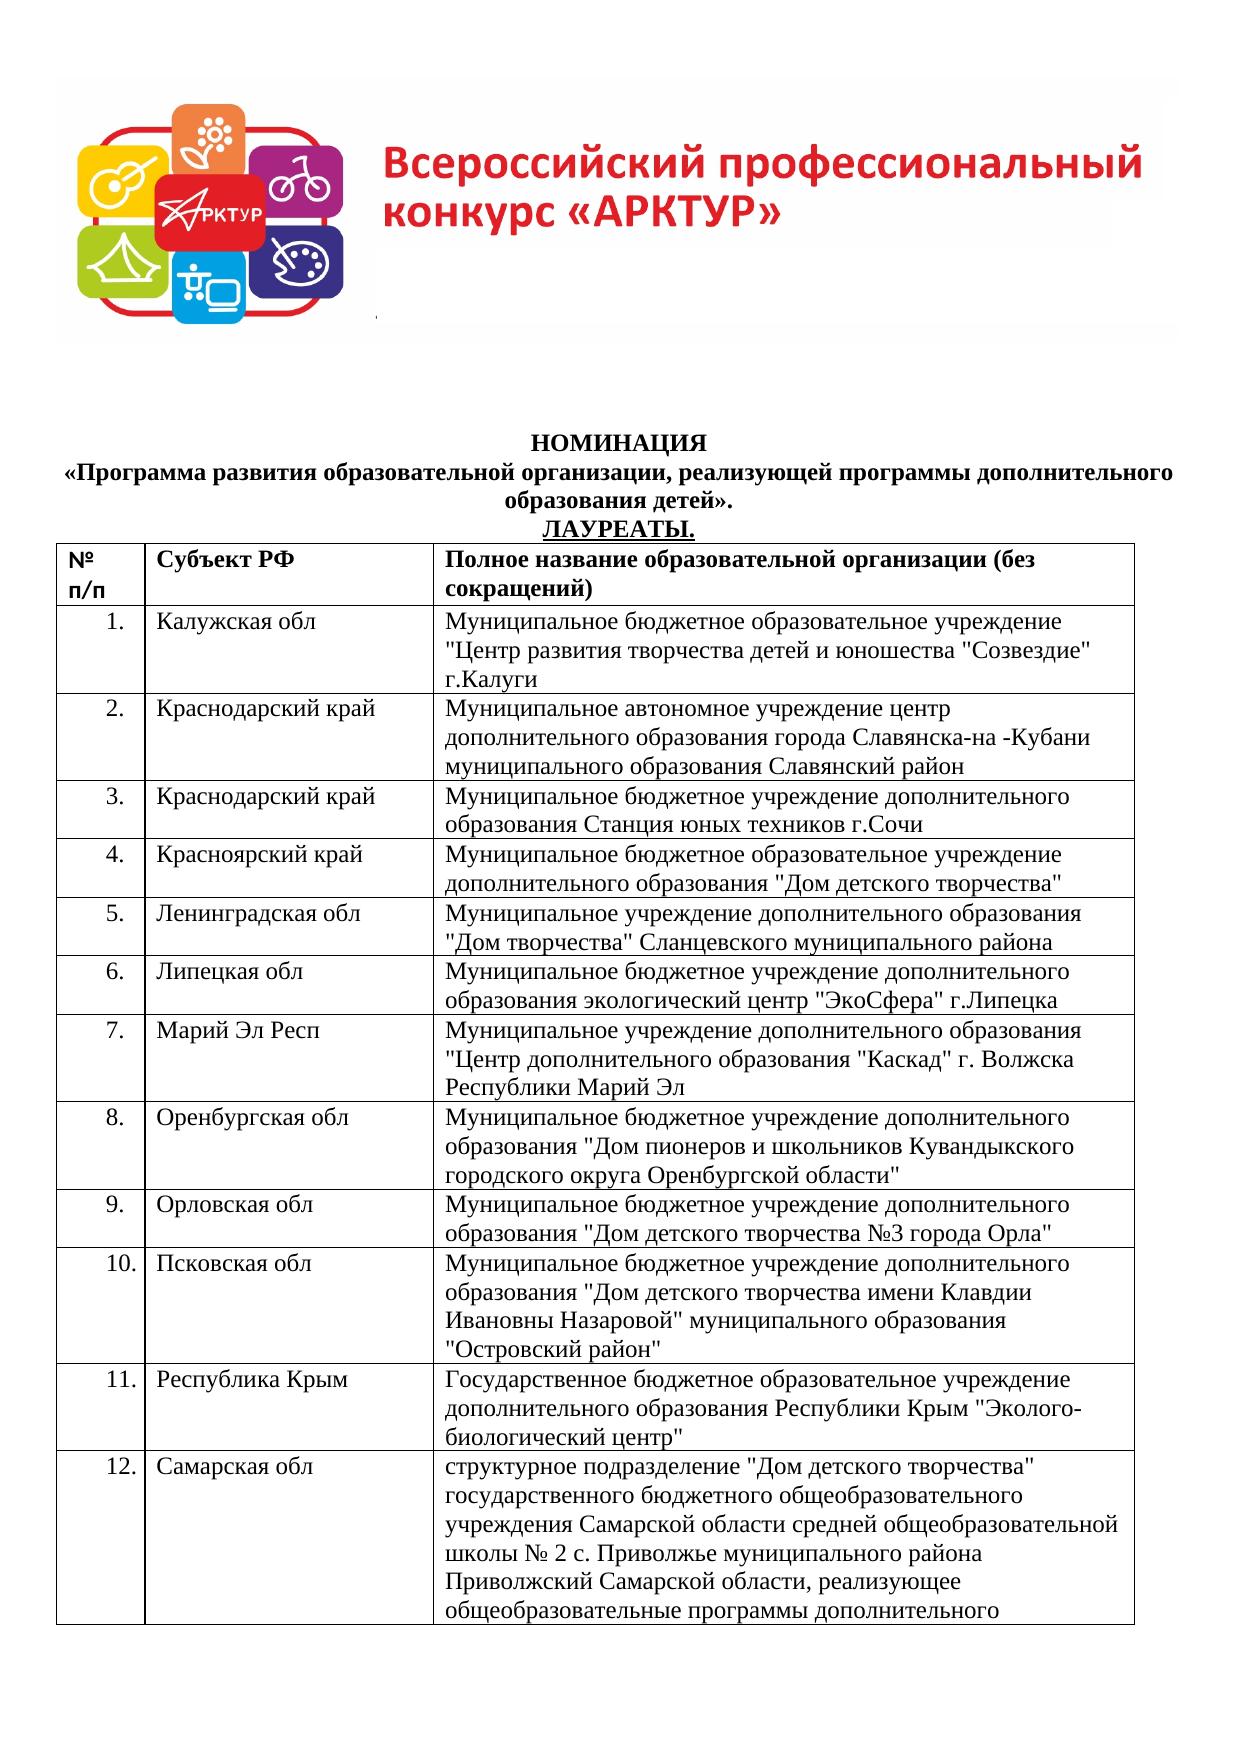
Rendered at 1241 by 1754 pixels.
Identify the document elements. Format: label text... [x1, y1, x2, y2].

table_cell [57, 1364, 144, 1450]
table_cell [57, 898, 144, 955]
table_cell Самарская обл [146, 1451, 433, 1624]
table_cell Муниципальное бюджетное учреждение дополнительного образования "Дом пионеров и школьников Кувандыкского городского округа Оренбургской области" [434, 1102, 1134, 1188]
table_cell Орловская обл [146, 1190, 433, 1247]
table_cell Государственное бюджетное образовательное учреждение дополнительного образования Республики Крым "Эколого-биологический центр" [434, 1364, 1134, 1450]
table_cell Муниципальное автономное учреждение центр дополнительного образования города Славянска-на -Кубани муниципального образования Славянский район [434, 694, 1134, 780]
text НОМИНАЦИЯ [56, 428, 1181, 457]
table_cell [57, 1190, 144, 1247]
table_cell [57, 1102, 144, 1188]
table_cell Муниципальное бюджетное учреждение дополнительного образования экологический центр "ЭкоСфера" г.Липецка [434, 956, 1134, 1014]
table_cell Псковская обл [146, 1248, 433, 1363]
table_cell [57, 839, 144, 897]
picture [56, 76, 1181, 342]
table_cell [57, 1015, 144, 1101]
table_cell Муниципальное бюджетное учреждение дополнительного образования Станция юных техников г.Сочи [434, 781, 1134, 838]
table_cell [434, 1451, 1134, 1624]
table_cell Республика Крым [146, 1364, 433, 1450]
table_cell Калужская обл [146, 606, 433, 692]
table_cell [57, 1451, 144, 1624]
table_cell [57, 956, 144, 1014]
table_cell [57, 1248, 144, 1363]
table_cell Краснодарский край [146, 781, 433, 838]
table_cell Муниципальное бюджетное образовательное учреждение "Центр развития творчества детей и юношества "Созвездие" г.Калуги [434, 606, 1134, 692]
table_header № п/п [57, 544, 144, 605]
table_cell Муниципальное учреждение дополнительного образования "Дом творчества" Сланцевского муниципального района [434, 898, 1134, 955]
table_cell [57, 606, 144, 692]
table_header Субъект РФ [146, 544, 433, 605]
table_cell Муниципальное учреждение дополнительного образования "Центр дополнительного образования "Каскад" г. Волжска Республики Марий Эл [434, 1015, 1134, 1101]
table_cell Краснодарский край [146, 694, 433, 780]
table_cell Марий Эл Респ [146, 1015, 433, 1101]
table_cell Муниципальное бюджетное образовательное учреждение дополнительного образования "Дом детского творчества" [434, 839, 1134, 897]
text «Программа развития образовательной организации, реализующей программы дополнительного образования детей». [56, 457, 1181, 514]
table_cell Липецкая обл [146, 956, 433, 1014]
table_header Полное название образовательной организации (без сокращений) [434, 544, 1134, 605]
table_cell Красноярский край [146, 839, 433, 897]
table_cell Ленинградская обл [146, 898, 433, 955]
table_cell [57, 694, 144, 780]
table_cell Муниципальное бюджетное учреждение дополнительного образования "Дом детского творчества имени Клавдии Ивановны Назаровой" муниципального образования "Островский район" [434, 1248, 1134, 1363]
table_cell Муниципальное бюджетное учреждение дополнительного образования "Дом детского творчества №3 города Орла" [434, 1190, 1134, 1247]
text ЛАУРЕАТЫ. [56, 514, 1181, 543]
table_cell [57, 781, 144, 838]
table_cell Оренбургская обл [146, 1102, 433, 1188]
